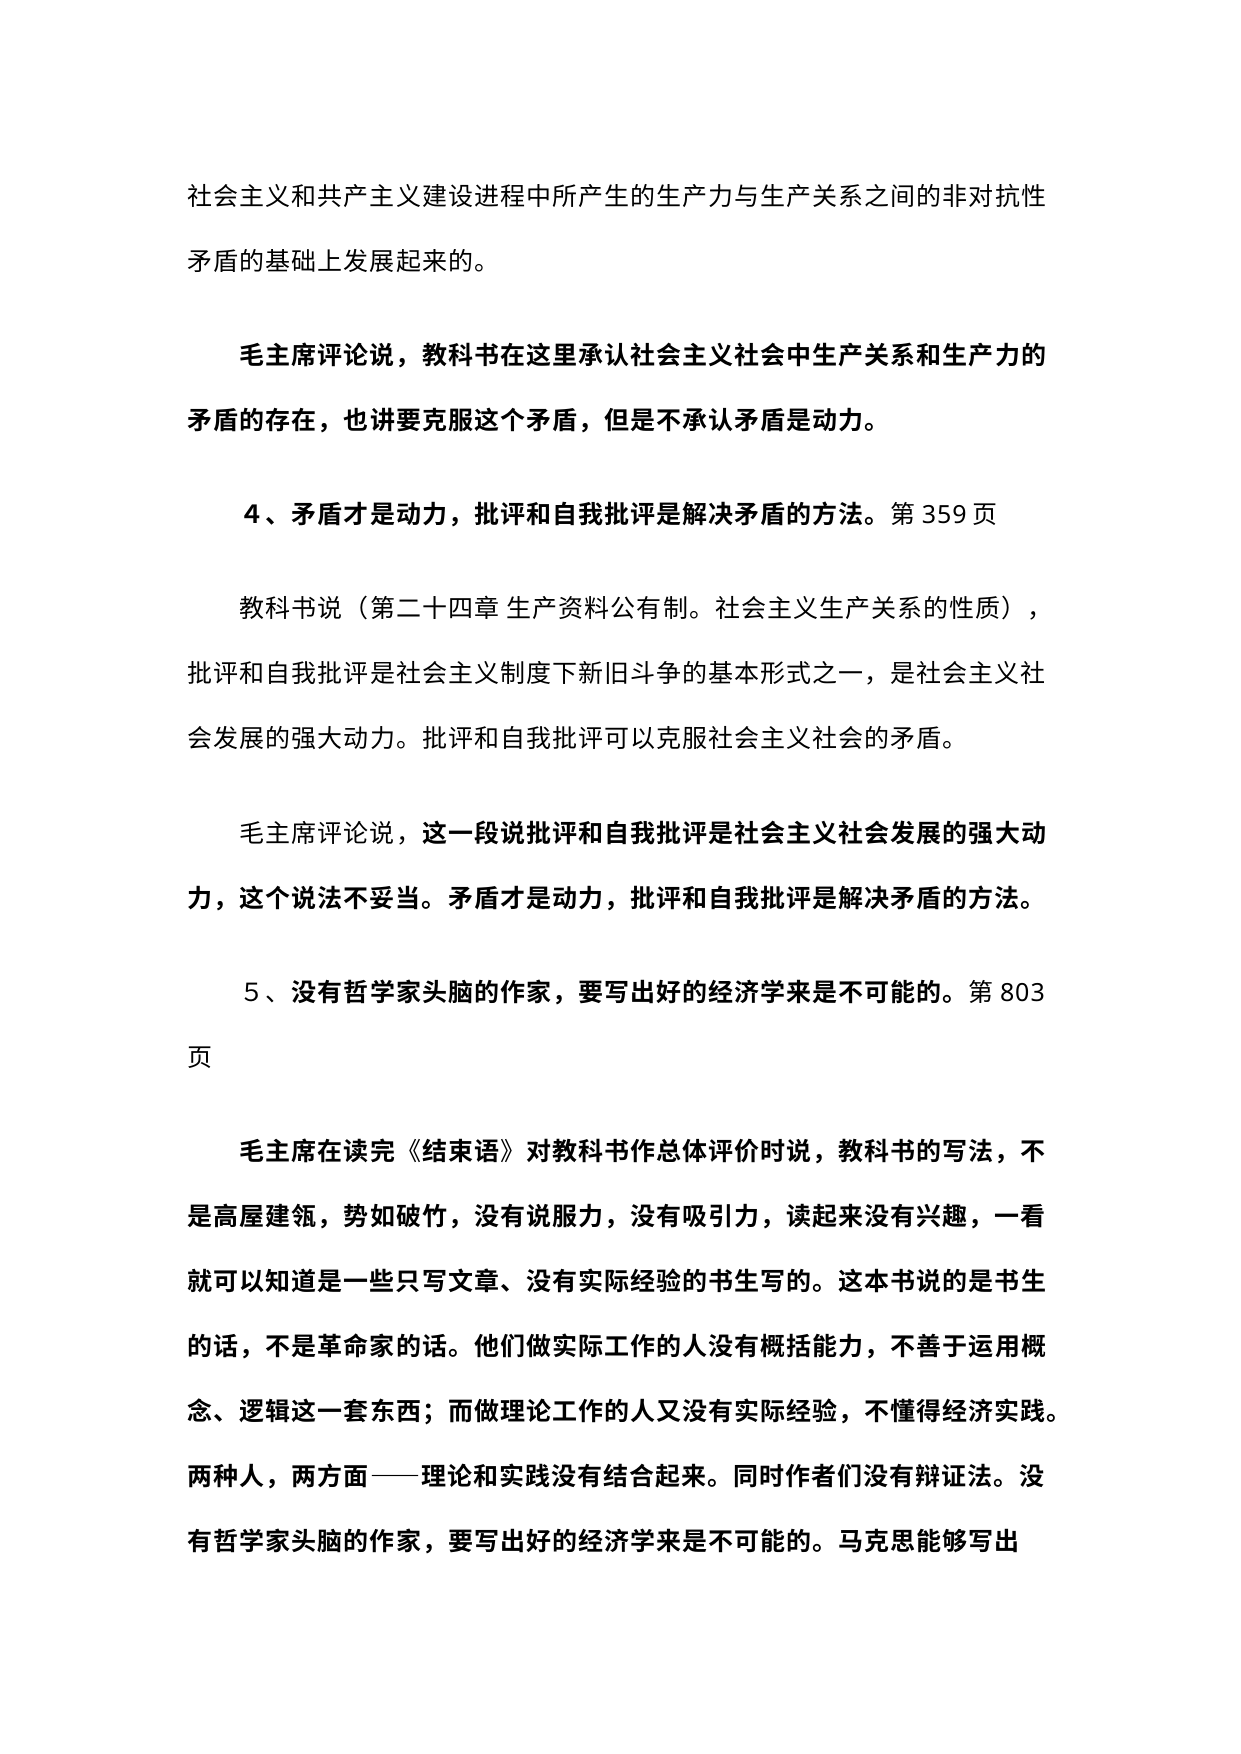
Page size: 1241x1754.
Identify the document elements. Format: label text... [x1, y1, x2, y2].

text 毛主席评论说，教科书在这里承认社会主义社会中生产关系和生产力的矛盾的存在，也讲要克服这个矛盾，但是不承认矛盾是动力。 [187, 321, 1053, 451]
text 教科书说（第二十四章 生产资料公有制。社会主义生产关系的性质），批评和自我批评是社会主义制度下新旧斗争的基本形式之一，是社会主义社会发展的强大动力。批评和自我批评可以克服社会主义社会的矛盾。 [187, 574, 1053, 769]
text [187, 1117, 1053, 1572]
text ４、矛盾才是动力，批评和自我批评是解决矛盾的方法。第359页 [187, 480, 1053, 545]
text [187, 162, 1053, 292]
text 毛主席评论说，这一段说批评和自我批评是社会主义社会发展的强大动力，这个说法不妥当。矛盾才是动力，批评和自我批评是解决矛盾的方法。 [187, 799, 1053, 929]
text ５、没有哲学家头脑的作家，要写出好的经济学来是不可能的。第803页 [187, 958, 1053, 1088]
